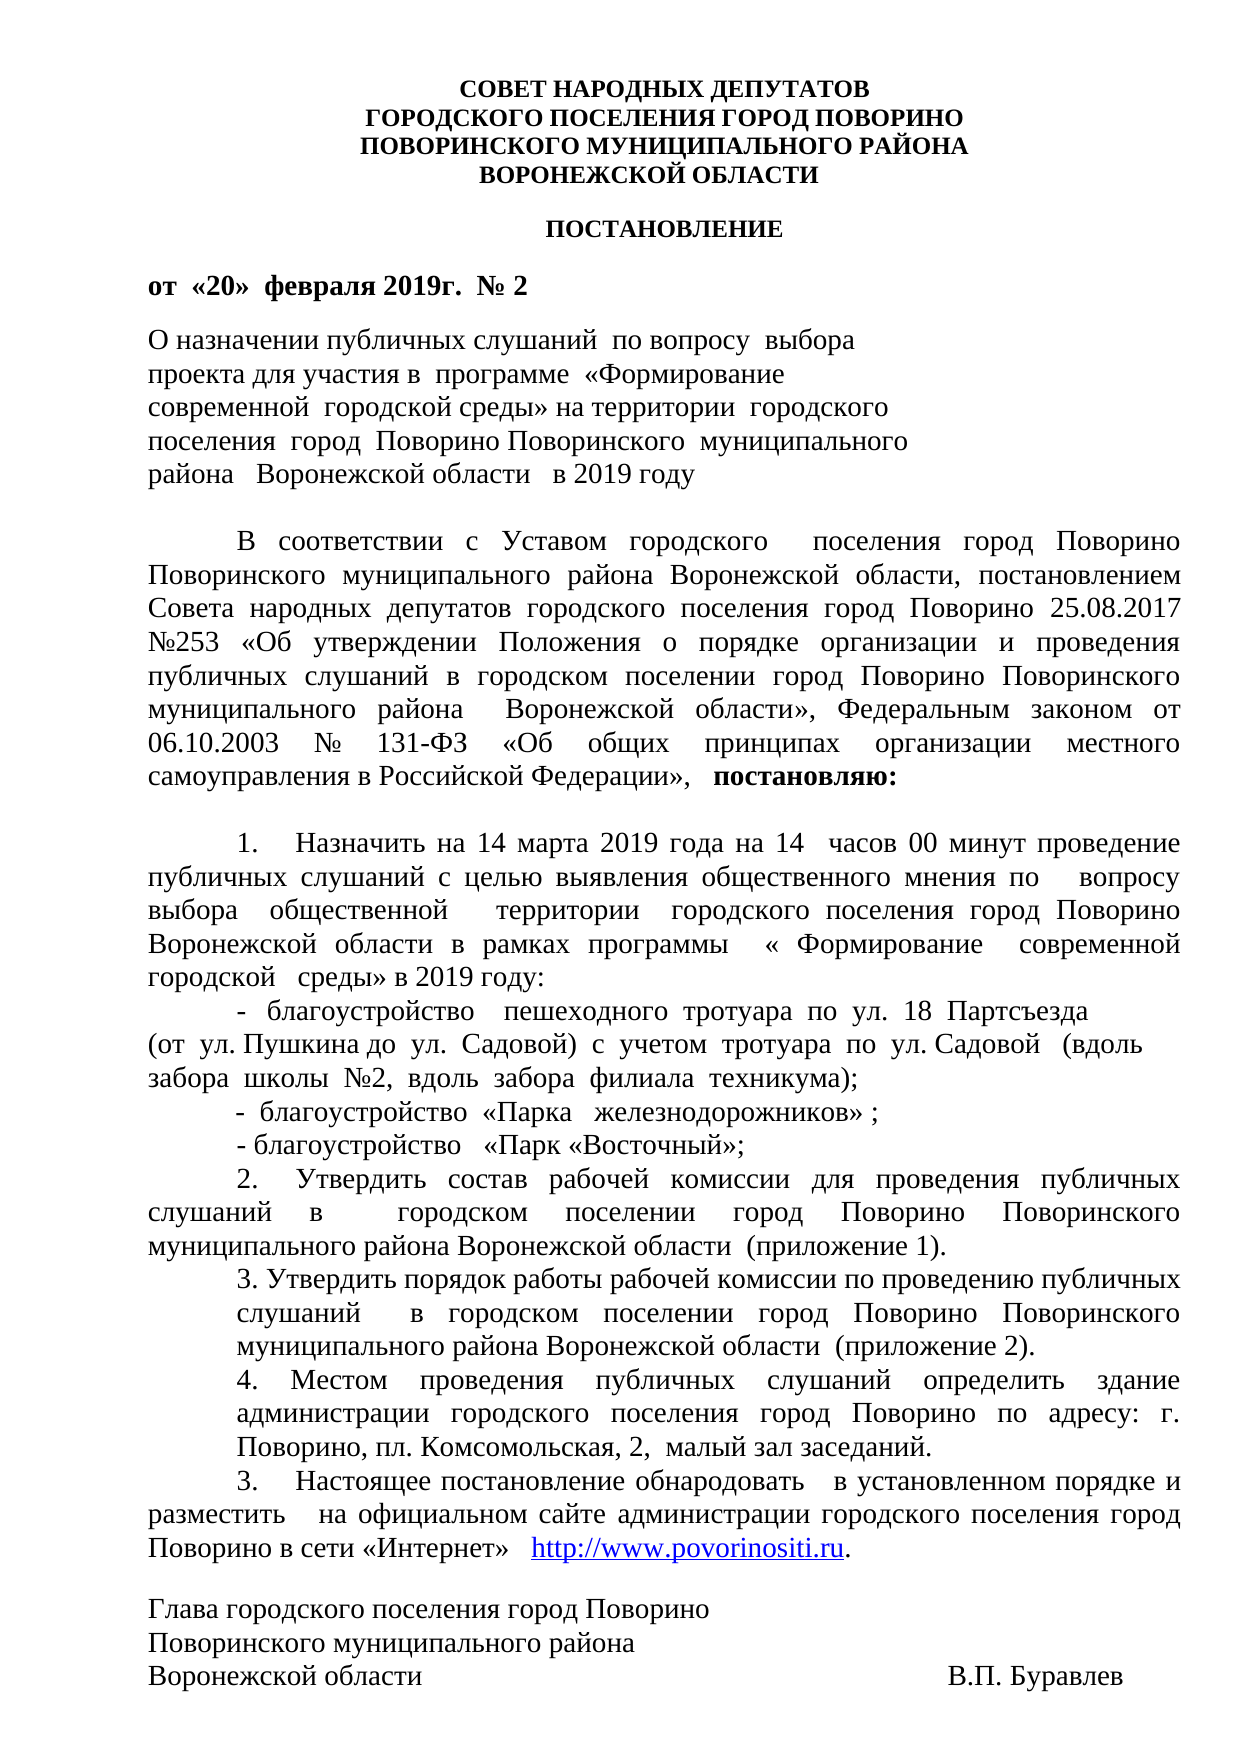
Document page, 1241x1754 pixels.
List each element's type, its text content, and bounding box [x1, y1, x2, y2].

text СОВЕТ НАРОДНЫХ ДЕПУТАТОВ [148, 74, 1181, 103]
text ПОСТАНОВЛЕНИЕ [148, 214, 1181, 243]
list Назначить на 14 марта 2019 года на 14 часов 00 минут проведение публичных слушаний с целью выявления общественного мнения по вопросу выбора общественной территории городского поселения город Поворино Воронежской области в рамках программы « Формирование современной городской среды» в 2019 году: [148, 825, 1181, 993]
list 4. Местом проведения публичных слушаний определить здание администрации городского поселения город Поворино по адресу: г. Поворино, пл. Комсомольская, 2, малый зал заседаний. [236, 1362, 1181, 1463]
text поселения город Поворино Поворинского муниципального [148, 423, 1181, 456]
text района Воронежской области в 2019 году [148, 456, 1181, 490]
text - благоустройство «Парка железнодорожников» ; [148, 1094, 1181, 1127]
text Воронежской области В.П. Буравлев [148, 1658, 1181, 1692]
text Глава городского поселения город Поворино [148, 1591, 1181, 1625]
text О назначении публичных слушаний по вопросу выбора [148, 322, 1181, 356]
title В соответствии с Уставом городского поселения город Поворино Поворинского муниципального района Воронежской области, постановлением Совета народных депутатов городского поселения город Поворино 25.08.2017 №253 «Об утверждении Положения о порядке организации и проведения публичных слушаний в городском поселении город Поворино Поворинского муниципального района Воронежской области», Федеральным законом от 06.10.2003 № 131-ФЗ «Об общих принципах организации местного самоуправления в Российской Федерации», постановляю: [148, 523, 1181, 792]
text проекта для участия в программе «Формирование [148, 356, 1181, 389]
text ГОРОДСКОГО ПОСЕЛЕНИЯ ГОРОД ПОВОРИНО [148, 103, 1181, 131]
text от «20» февраля 2019г. № 2 [148, 268, 1181, 301]
list Настоящее постановление обнародовать в установленном порядке и разместить на официальном сайте администрации городского поселения город Поворино в сети «Интернет» http://www.povorinositi.ru. [148, 1463, 1181, 1563]
text ПОВОРИНСКОГО МУНИЦИПАЛЬНОГО РАЙОНА [148, 131, 1181, 160]
text современной городской среды» на территории городского [148, 389, 1181, 423]
text ВОРОНЕЖСКОЙ ОБЛАСТИ [148, 160, 1181, 189]
text - благоустройство пешеходного тротуара по ул. 18 Партсъезда (от ул. Пушкина до ул. Садовой) с учетом тротуара по ул. Садовой (вдоль забора школы №2, вдоль забора филиала техникума); [148, 993, 1181, 1094]
text - благоустройство «Парк «Восточный»; [148, 1127, 1181, 1161]
text Поворинского муниципального района [148, 1625, 1181, 1658]
title Утвердить состав рабочей комиссии для проведения публичных слушаний в городском поселении город Поворино Поворинского муниципального района Воронежской области (приложение 1). [148, 1161, 1181, 1261]
title 3. Утвердить порядок работы рабочей комиссии по проведению публичных слушаний в городском поселении город Поворино Поворинского муниципального района Воронежской области (приложение 2). [236, 1261, 1181, 1362]
